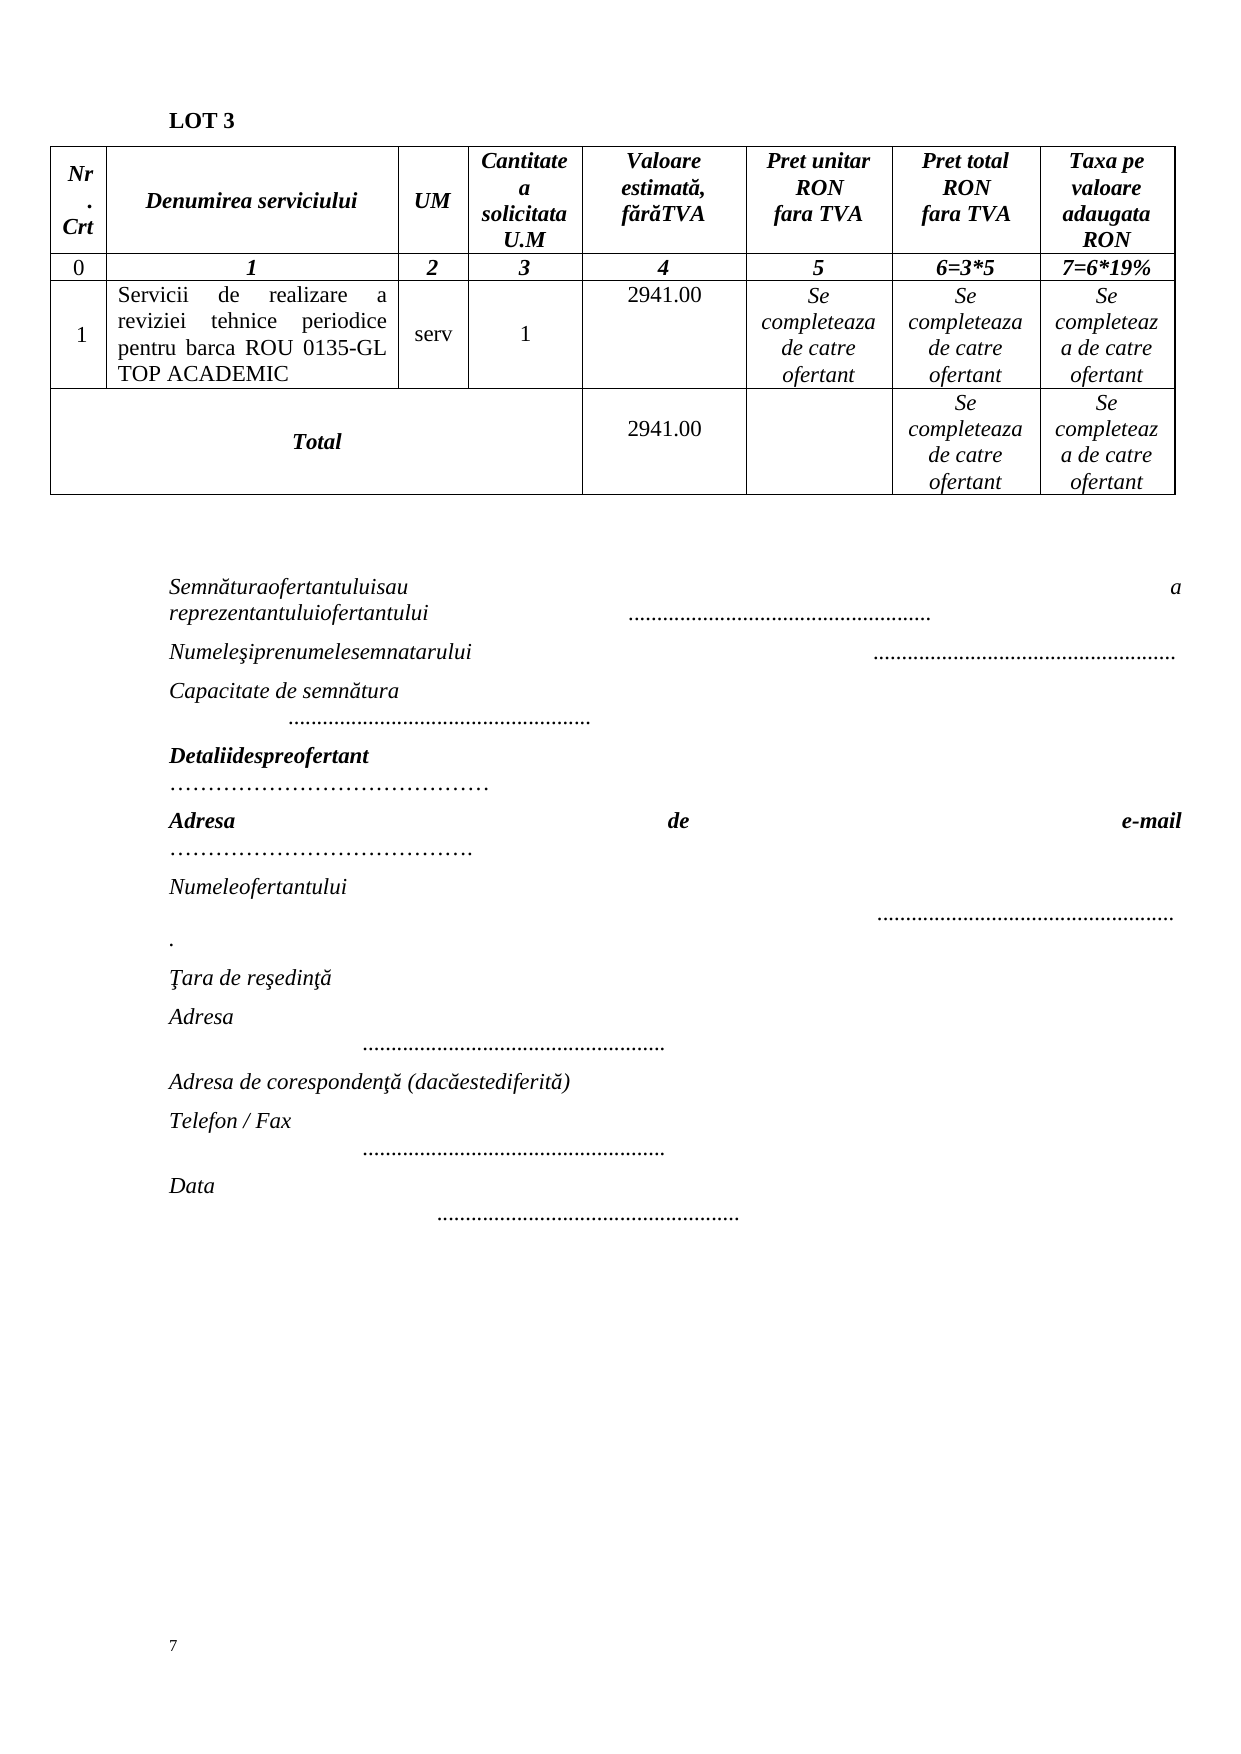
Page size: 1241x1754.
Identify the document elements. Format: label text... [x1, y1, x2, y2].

text Adresa de corespondenţă (dacăestediferită) [169, 1068, 1184, 1095]
table_cell 2941.00 [583, 281, 746, 388]
table_cell 2941.00 [583, 389, 746, 494]
table_header Pret total RON fara TVA [893, 147, 1040, 253]
text Telefon / Fax ..................................................... [169, 1107, 1184, 1160]
table_cell Se completeaza de catre ofertant [747, 281, 892, 388]
text Semnăturaofertantuluisau a reprezentantuluiofertantului ..................................................... [169, 573, 1184, 626]
text Numeleofertantului ..................................................... [169, 873, 1184, 952]
text Ţara de reşedinţă [169, 964, 1184, 991]
table_cell Se completeaza de catre ofertant [1041, 281, 1174, 388]
table_cell serv [399, 281, 468, 388]
text Numeleşiprenumelesemnatarului ..................................................... [169, 638, 1184, 664]
table_header Denumirea serviciului [107, 147, 398, 253]
table_header Pret unitar RON fara TVA [747, 147, 892, 253]
text Capacitate de semnătura ..................................................... [169, 677, 1184, 730]
text Adresa ..................................................... [169, 1003, 1184, 1056]
table_cell Servicii de realizare a reviziei tehnice periodice pentru barca ROU 0135-GL TOP ACADEMIC [107, 281, 398, 388]
text Adresa de e-mail …………………………………. [169, 807, 1184, 860]
table_cell [747, 389, 892, 494]
table_cell 2 [399, 254, 468, 280]
table_cell 6=3*5 [893, 254, 1040, 280]
table_header UM [399, 147, 468, 253]
table_cell Total [51, 389, 582, 494]
text LOT 3 [169, 107, 1184, 134]
table_cell Se completeaza de catre ofertant [893, 281, 1040, 388]
table_cell 1 [51, 281, 106, 388]
table_cell 1 [107, 254, 398, 280]
table_cell 7=6*19% [1041, 254, 1174, 280]
table_cell 4 [583, 254, 746, 280]
table_header Valoare estimată, fărăTVA [583, 147, 746, 253]
table_cell Se completeaza de catre ofertant [1041, 389, 1174, 494]
table_cell 1 [469, 281, 582, 388]
table_header Cantitatea solicitata U.M [469, 147, 582, 253]
table_cell Se completeaza de catre ofertant [893, 389, 1040, 494]
table_cell 3 [469, 254, 582, 280]
table_cell 0 [51, 254, 106, 280]
table_header Nr. Crt [51, 147, 106, 253]
table_header Taxa pe valoare adaugata RON [1041, 147, 1174, 253]
table_cell 5 [747, 254, 892, 280]
text Data ..................................................... [169, 1172, 1184, 1225]
text Detaliidespreofertant …………………………………… [169, 742, 1184, 795]
